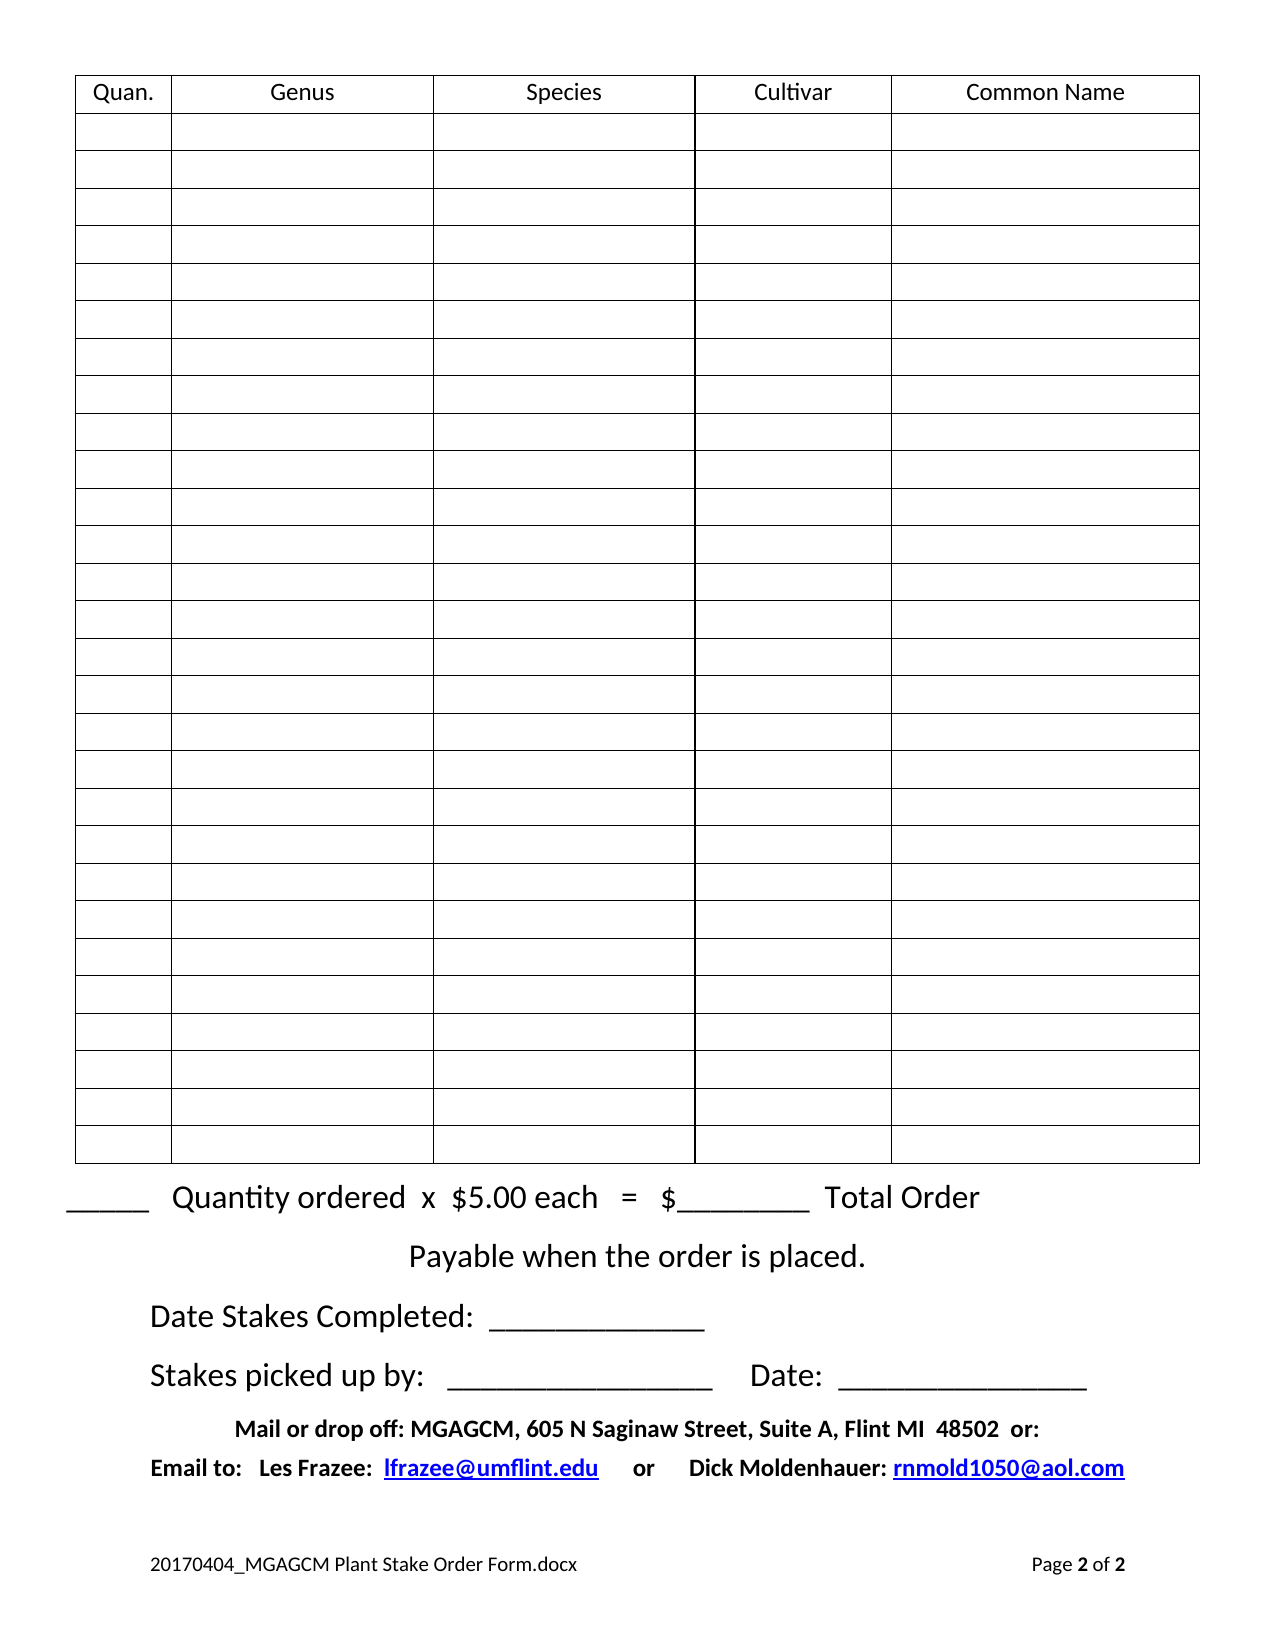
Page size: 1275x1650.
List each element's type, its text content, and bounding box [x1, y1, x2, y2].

table_cell [76, 901, 171, 937]
table_cell [76, 376, 171, 412]
table_cell [892, 901, 1199, 937]
table_cell [434, 976, 694, 1012]
table_cell [76, 676, 171, 712]
table_cell [892, 639, 1199, 675]
table_cell [892, 789, 1199, 825]
table_cell [696, 751, 891, 787]
table_cell [172, 489, 433, 525]
table_cell [892, 976, 1199, 1012]
table_cell [434, 939, 694, 975]
table_cell [434, 639, 694, 675]
table_cell [434, 189, 694, 225]
table_cell [172, 826, 433, 862]
table_cell Species [434, 76, 694, 112]
table_cell [434, 1014, 694, 1050]
table_cell [172, 639, 433, 675]
table_cell [434, 864, 694, 900]
table_cell [172, 564, 433, 600]
table_cell [172, 789, 433, 825]
table_cell [172, 901, 433, 937]
table_cell [696, 451, 891, 487]
table_cell [434, 526, 694, 562]
table_cell [892, 826, 1199, 862]
table_cell [892, 864, 1199, 900]
table_cell [696, 564, 891, 600]
table_cell [892, 339, 1199, 375]
table_cell [434, 601, 694, 637]
table_cell [892, 1014, 1199, 1050]
table_cell [76, 1089, 171, 1125]
table_cell [696, 526, 891, 562]
table_cell Genus [172, 76, 433, 112]
table_cell [434, 714, 694, 750]
table_cell [172, 451, 433, 487]
table_cell [434, 264, 694, 300]
table_cell [892, 264, 1199, 300]
table_cell Common Name [892, 76, 1199, 112]
table_cell [696, 1051, 891, 1087]
text Mail or drop off: MGAGCM, 605 N Saginaw Street, Suite A, Flint MI 48502 or: [75, 1413, 1200, 1444]
table_cell [696, 1089, 891, 1125]
table_cell [696, 189, 891, 225]
table_cell [172, 376, 433, 412]
table_cell [892, 414, 1199, 450]
table_cell [434, 789, 694, 825]
table_cell [892, 714, 1199, 750]
table_cell [172, 189, 433, 225]
table_cell [76, 789, 171, 825]
table_cell [172, 939, 433, 975]
table_cell [892, 489, 1199, 525]
table_cell [892, 564, 1199, 600]
table_cell [892, 526, 1199, 562]
table_cell [434, 901, 694, 937]
table_cell [172, 601, 433, 637]
table_cell [892, 676, 1199, 712]
table_cell [892, 376, 1199, 412]
table_cell [892, 1051, 1199, 1087]
table_cell [696, 901, 891, 937]
text Payable when the order is placed. [75, 1235, 1200, 1276]
table_cell [434, 1051, 694, 1087]
table_cell [172, 114, 433, 150]
table_cell [892, 451, 1199, 487]
table_cell [696, 939, 891, 975]
table_cell Quan. [76, 76, 171, 112]
table_cell [696, 151, 891, 187]
table_cell Cultivar [696, 76, 891, 112]
table_cell [434, 676, 694, 712]
table_cell [696, 714, 891, 750]
table_cell [434, 451, 694, 487]
table_cell [696, 676, 891, 712]
table_cell [172, 1089, 433, 1125]
table_cell [172, 1051, 433, 1087]
table_cell [76, 939, 171, 975]
table_cell [76, 526, 171, 562]
table_cell [76, 751, 171, 787]
text Date Stakes Completed: _____________ [75, 1294, 1200, 1335]
table_cell [696, 114, 891, 150]
table_cell [76, 151, 171, 187]
table_cell [696, 601, 891, 637]
table_cell [696, 339, 891, 375]
table_cell [172, 526, 433, 562]
table_cell [76, 189, 171, 225]
table_cell [696, 639, 891, 675]
table_cell [172, 751, 433, 787]
table_cell [76, 414, 171, 450]
table_cell [434, 226, 694, 262]
table_cell [434, 376, 694, 412]
table_cell [76, 976, 171, 1012]
table_cell [434, 414, 694, 450]
table_cell [892, 751, 1199, 787]
table_cell [76, 714, 171, 750]
table_cell [434, 564, 694, 600]
table_cell [696, 414, 891, 450]
table_cell [892, 601, 1199, 637]
table_cell [892, 1089, 1199, 1125]
table_cell [892, 939, 1199, 975]
table_cell [696, 226, 891, 262]
table_cell [696, 826, 891, 862]
table_cell [172, 976, 433, 1012]
table_cell [696, 1126, 891, 1162]
table_cell [434, 339, 694, 375]
table_cell [76, 826, 171, 862]
table_cell [696, 264, 891, 300]
table_cell [76, 564, 171, 600]
table_cell [892, 226, 1199, 262]
table_cell [696, 489, 891, 525]
table_cell [172, 339, 433, 375]
table_cell [76, 639, 171, 675]
table_cell [76, 264, 171, 300]
table_cell [76, 1126, 171, 1162]
table_cell [696, 864, 891, 900]
table_cell [172, 151, 433, 187]
table_cell [76, 301, 171, 337]
table_cell [696, 301, 891, 337]
table_cell [172, 226, 433, 262]
table_cell [434, 301, 694, 337]
table_cell [76, 1014, 171, 1050]
table_cell [892, 1126, 1199, 1162]
table_cell [696, 976, 891, 1012]
table_cell [172, 264, 433, 300]
table_cell [76, 1051, 171, 1087]
table_cell [892, 151, 1199, 187]
table_cell [76, 489, 171, 525]
text Email to: Les Frazee: lfrazee@umflint.edu or Dick Moldenhauer: rnmold1050@aol.com [75, 1452, 1200, 1482]
table_cell [172, 1014, 433, 1050]
table_cell [696, 1014, 891, 1050]
table_cell [172, 864, 433, 900]
table_cell [434, 114, 694, 150]
table_cell [892, 114, 1199, 150]
table_cell [434, 751, 694, 787]
table_cell [76, 339, 171, 375]
table_cell [434, 1126, 694, 1162]
table_cell [434, 151, 694, 187]
table_cell [434, 1089, 694, 1125]
table_cell [76, 114, 171, 150]
table_cell [76, 864, 171, 900]
table_cell [172, 714, 433, 750]
table_cell [892, 301, 1199, 337]
table_cell [892, 189, 1199, 225]
table_cell [696, 789, 891, 825]
table_cell [172, 414, 433, 450]
table_cell [434, 489, 694, 525]
table_cell [172, 301, 433, 337]
table_cell [76, 226, 171, 262]
table_cell [76, 601, 171, 637]
table_cell [172, 1126, 433, 1162]
text Stakes picked up by: ________________ Date: _______________ [75, 1354, 1200, 1394]
table_cell [172, 676, 433, 712]
text _____ Quantity ordered x $5.00 each = $________ Total Order [66, 1176, 1200, 1217]
table_cell [434, 826, 694, 862]
table_cell [696, 376, 891, 412]
table_cell [76, 451, 171, 487]
